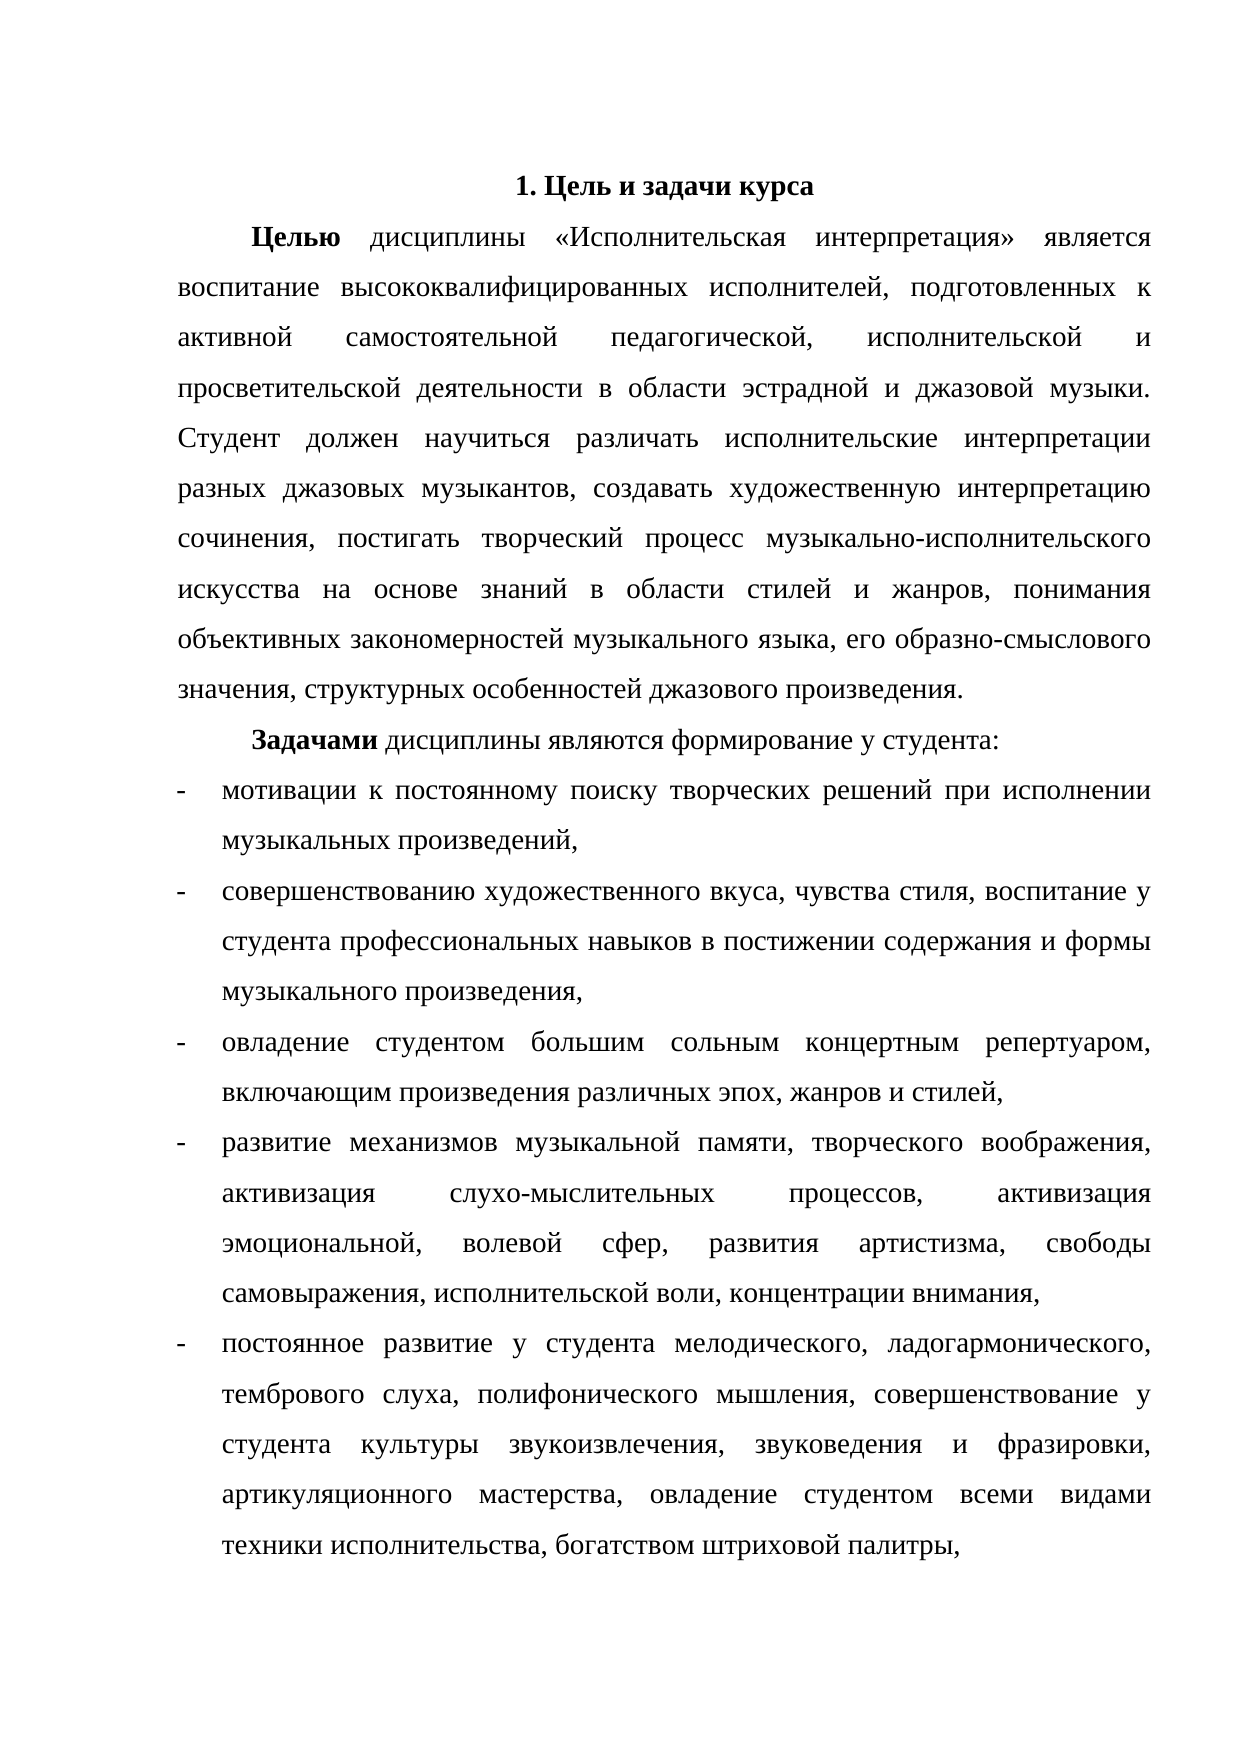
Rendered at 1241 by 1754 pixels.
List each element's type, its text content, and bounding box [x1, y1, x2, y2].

text 1. цель и задачи курса [177, 168, 1152, 202]
list совершенствованию художественного вкуса, чувства стиля, воспитание у студента профессиональных навыков в постижении содержания и формы музыкального произведения, [176, 873, 1152, 1007]
list овладение студентом большим сольным концертным репертуаром, включающим произведения различных эпох, жанров и стилей, [176, 1024, 1152, 1108]
list постоянное развитие у студента мелодического, ладогармонического, тембрового слуха, полифонического мышления, совершенствование у студента культуры звукоизвлечения, звуковедения и фразировки, артикуляционного мастерства, овладение студентом всеми видами техники исполнительства, богатством штриховой палитры, [176, 1326, 1152, 1560]
list развитие механизмов музыкальной памяти, творческого воображения, активизация слухо-мыслительных процессов, активизация эмоциональной, волевой сфер, развития артистизма, свободы самовыражения, исполнительской воли, концентрации внимания, [176, 1124, 1152, 1309]
list мотивации к постоянному поиску творческих решений при исполнении музыкальных произведений, [176, 772, 1152, 856]
text Задачами дисциплины являются формирование у студента: [177, 722, 1152, 755]
text Целью дисциплины «Исполнительская интерпретация» является воспитание высококвалифицированных исполнителей, подготовленных к активной самостоятельной педагогической, исполнительской и просветительской деятельности в области эстрадной и джазовой музыки. Студент должен научиться различать исполнительские интерпретации разных джазовых музыкантов, создавать художественную интерпретацию сочинения, постигать творческий процесс музыкально-исполнительского искусства на основе знаний в области стилей и жанров, понимания объективных закономерностей музыкального языка, его образно-смыслового значения, структурных особенностей джазового произведения. [177, 219, 1152, 705]
